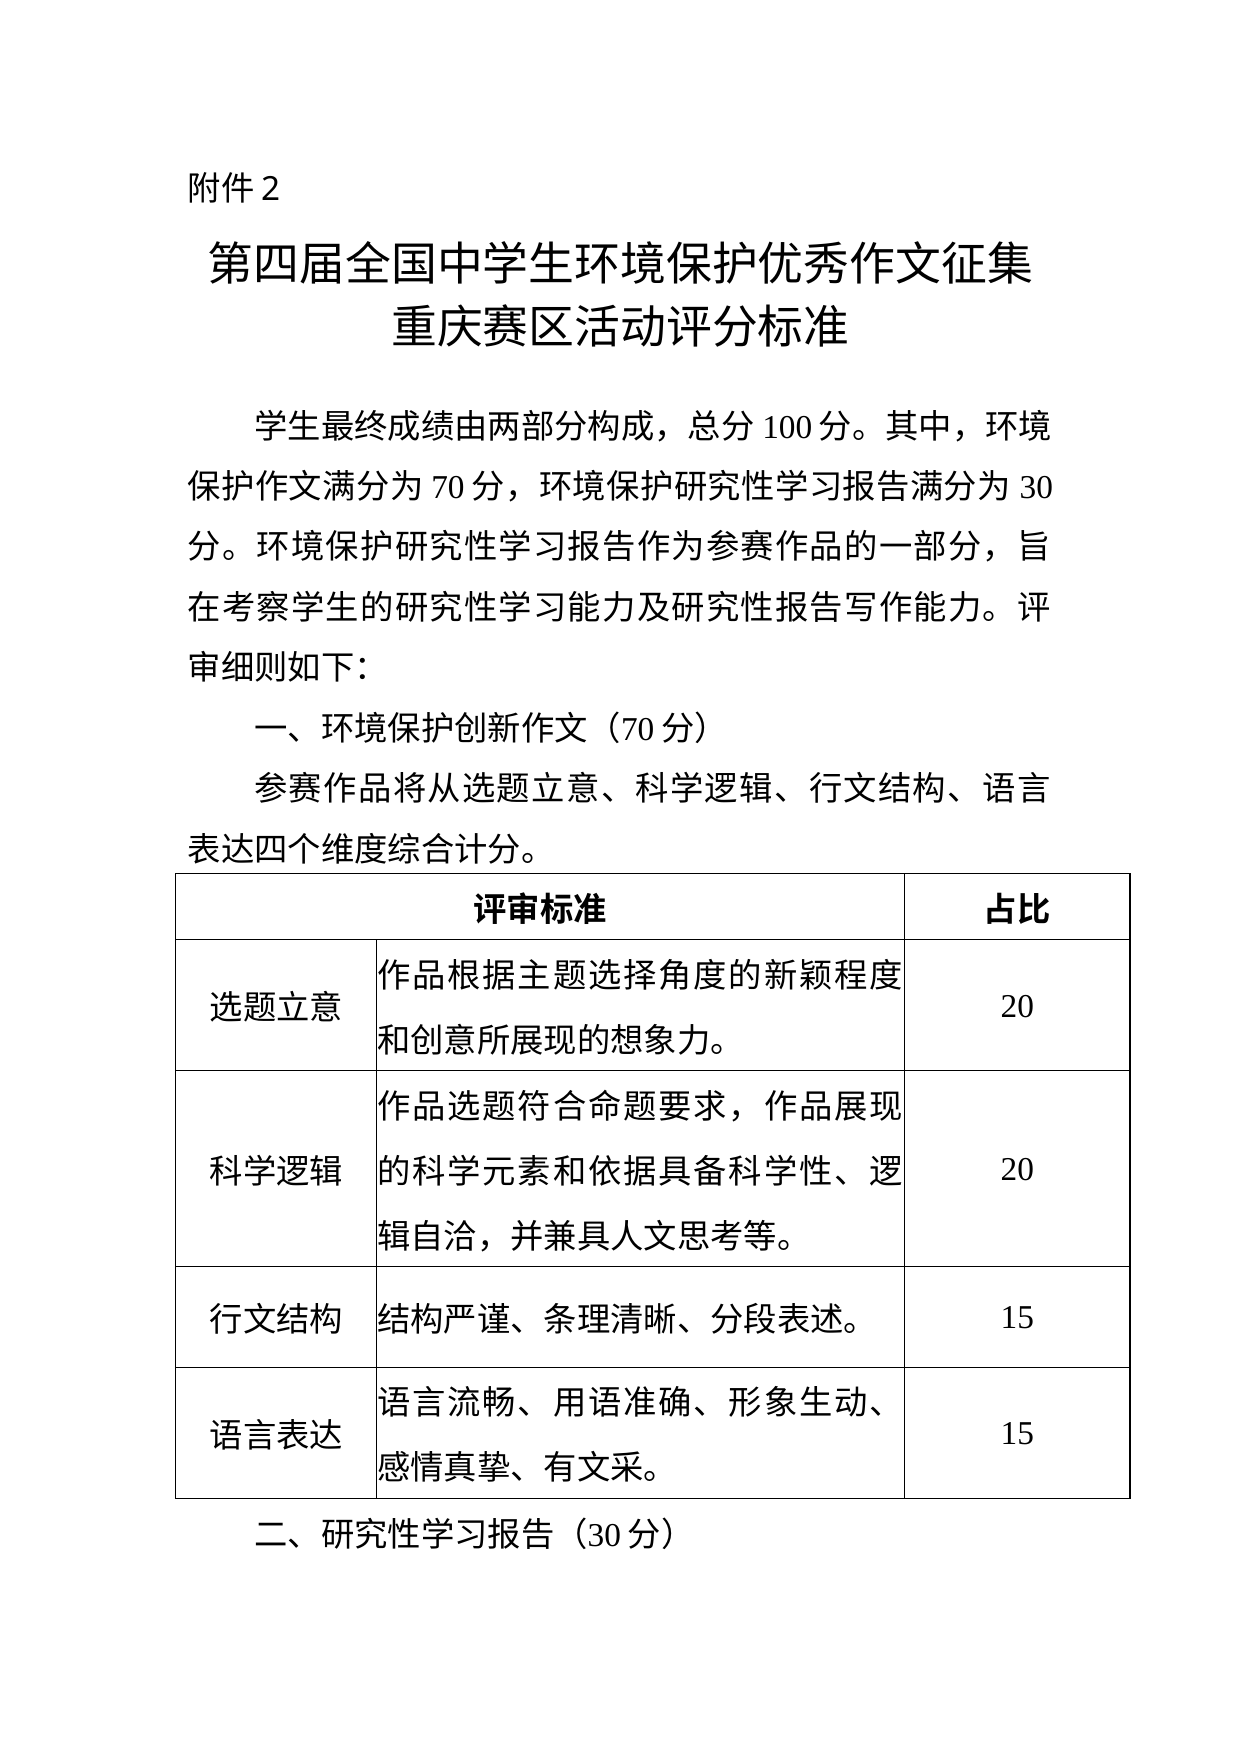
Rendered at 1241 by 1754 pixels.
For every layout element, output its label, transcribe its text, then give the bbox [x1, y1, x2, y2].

text 二、研究性学习报告（30分） [187, 1499, 1053, 1558]
table_cell 20 [905, 1071, 1129, 1266]
table_cell 结构严谨、条理清晰、分段表述。 [377, 1267, 904, 1367]
table_header 占比 [905, 874, 1129, 939]
table_cell 语言流畅、用语准确、形象生动、感情真挚、有文采。 [377, 1368, 904, 1498]
text 参赛作品将从选题立意、科学逻辑、行文结构、语言表达四个维度综合计分。 [187, 752, 1053, 873]
text 附件2 [187, 162, 1053, 210]
table_header 评审标准 [176, 874, 904, 939]
table_cell 20 [905, 940, 1129, 1070]
table_cell 作品选题符合命题要求，作品展现的科学元素和依据具备科学性、逻辑自洽，并兼具人文思考等。 [377, 1071, 904, 1266]
text 重庆赛区活动评分标准 [187, 290, 1053, 357]
text 第四届全国中学生环境保护优秀作文征集 [187, 242, 1053, 290]
table_cell 行文结构 [176, 1267, 376, 1367]
text 学生最终成绩由两部分构成，总分100分。其中，环境保护作文满分为70分，环境保护研究性学习报告满分为30分。环境保护研究性学习报告作为参赛作品的一部分，旨在考察学生的研究性学习能力及研究性报告写作能力。评审细则如下： [187, 390, 1053, 692]
table_cell 语言表达 [176, 1368, 376, 1498]
text 一、环境保护创新作文（70分） [187, 692, 1053, 752]
table_cell 作品根据主题选择角度的新颖程度和创意所展现的想象力。 [377, 940, 904, 1070]
table_cell 科学逻辑 [176, 1071, 376, 1266]
table_cell 选题立意 [176, 940, 376, 1070]
table_cell 15 [905, 1368, 1129, 1498]
table_cell 15 [905, 1267, 1129, 1367]
